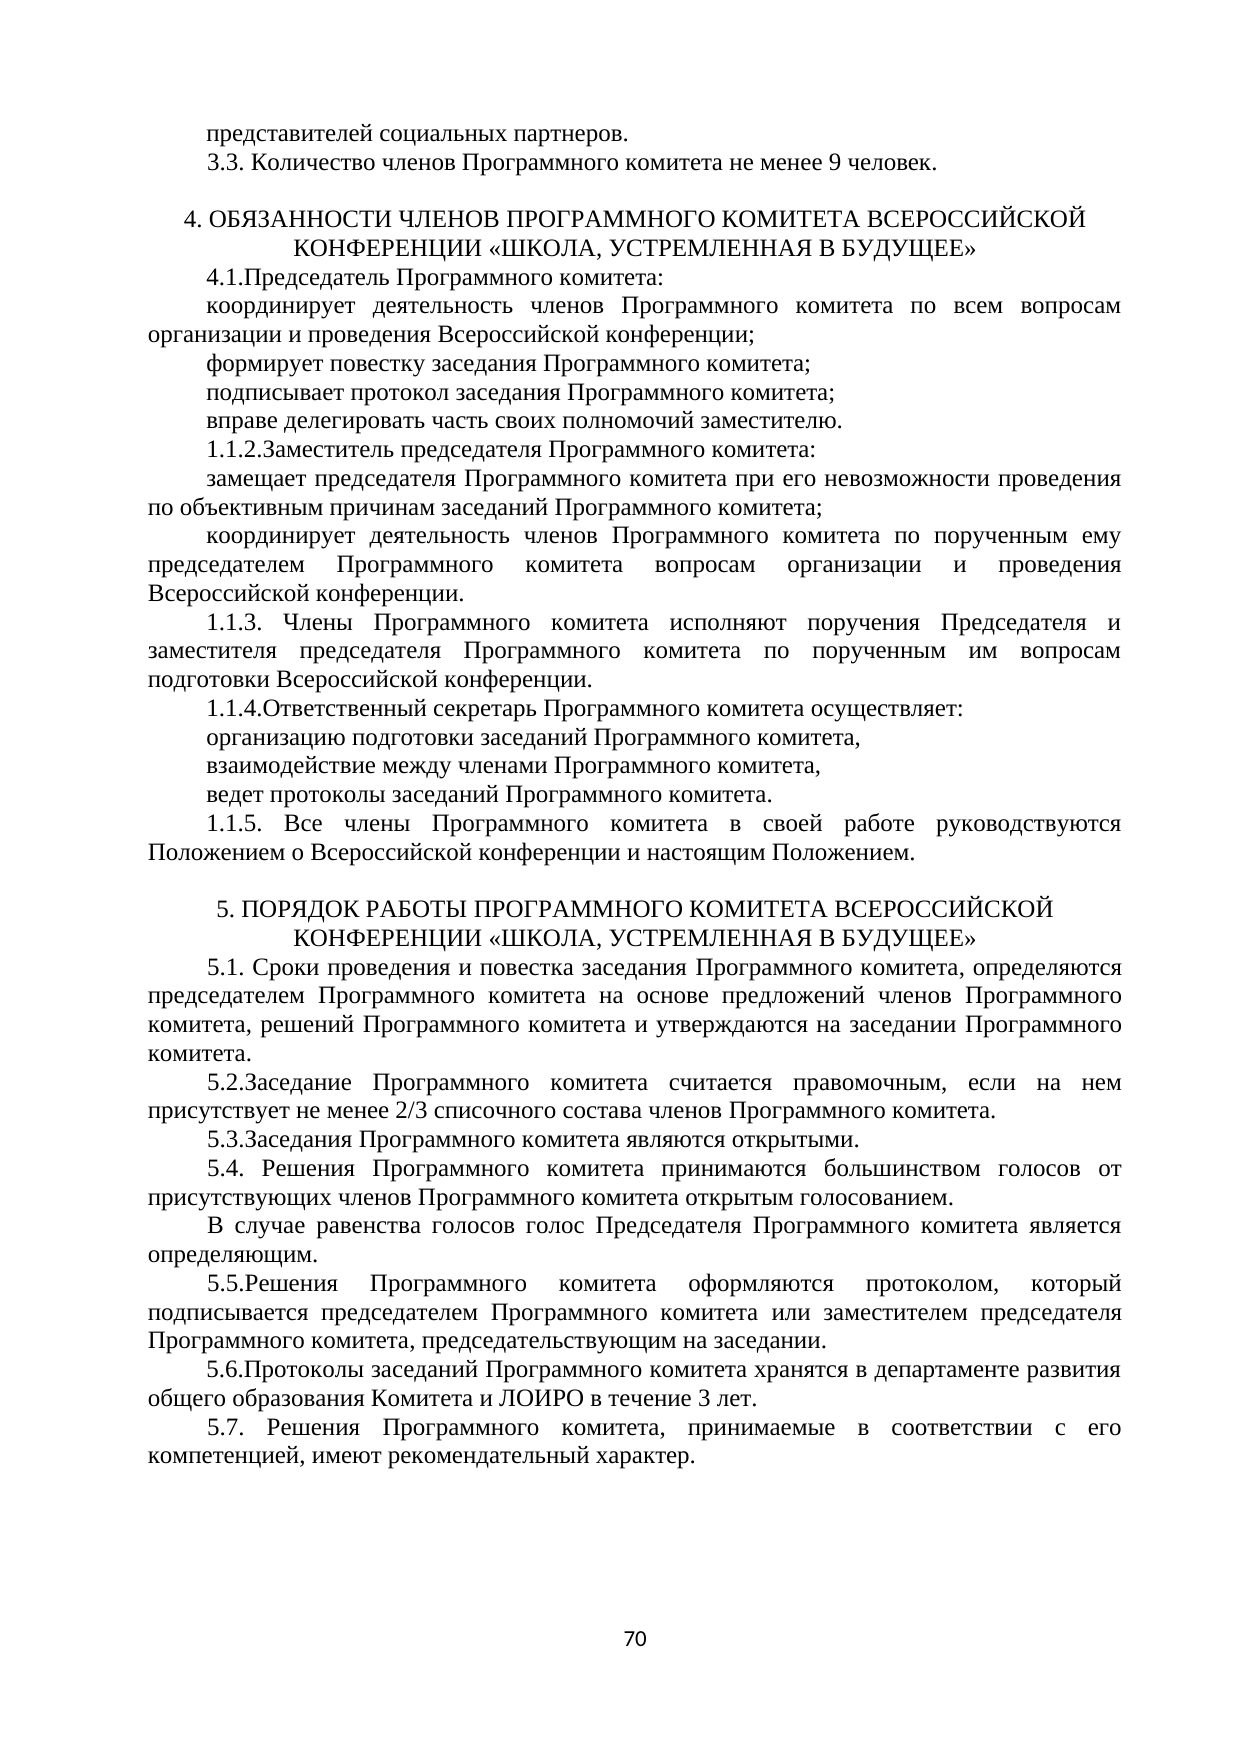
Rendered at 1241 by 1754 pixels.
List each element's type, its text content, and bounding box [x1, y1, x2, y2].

text 5.5.Решения Программного комитета оформляются протоколом, который подписывается председателем Программного комитета или заместителем председателя Программного комитета, председательствующим на заседании. [148, 1268, 1122, 1354]
text 5. ПОРЯДОК РАБОТЫ программного комитета всероссийской конференции «Школа, устремленная в будущее» [148, 894, 1122, 952]
text 5.2.Заседание Программного комитета считается правомочным, если на нем присутствует не менее 2/3 списочного состава членов Программного комитета. [148, 1067, 1122, 1124]
text ведет протоколы заседаний Программного комитета. [148, 779, 1122, 808]
text 4. ОБЯЗАННОСТИ ЧЛЕНОВ Программного комитета ВСЕРОССИЙСКОЙ конференции «Школа, устремленная в будущее» [148, 204, 1122, 262]
text 5.4. Решения Программного комитета принимаются большинством голосов от присутствующих членов Программного комитета открытым голосованием. [148, 1153, 1122, 1211]
text 4.1.Председатель Программного комитета: [148, 262, 1122, 291]
text замещает председателя Программного комитета при его невозможности проведения по объективным причинам заседаний Программного комитета; [148, 463, 1122, 521]
text координирует деятельность членов Программного комитета по всем вопросам организации и проведения Всероссийской конференции; [148, 291, 1122, 348]
text координирует деятельность членов Программного комитета по порученным ему председателем Программного комитета вопросам организации и проведения Всероссийской конференции. [148, 521, 1122, 607]
text 1.1.4.Ответственный секретарь Программного комитета осуществляет: [148, 693, 1122, 722]
text 1.1.5. Все члены Программного комитета в своей работе руководствуются Положением о Всероссийской конференции и настоящим Положением. [148, 808, 1122, 866]
text 5.6.Протоколы заседаний Программного комитета хранятся в департаменте развития общего образования Комитета и ЛОИРО в течение 3 лет. [148, 1354, 1122, 1412]
text вправе делегировать часть своих полномочий заместителю. [148, 406, 1122, 434]
text организацию подготовки заседаний Программного комитета, [148, 722, 1122, 751]
text 3.3. Количество членов Программного комитета не менее 9 человек. [148, 147, 1122, 176]
text взаимодействие между членами Программного комитета, [148, 751, 1122, 779]
text 5.3.Заседания Программного комитета являются открытыми. [148, 1124, 1122, 1153]
text формирует повестку заседания Программного комитета; [148, 348, 1122, 377]
text 5.7. Решения Программного комитета, принимаемые в соответствии с его компетенцией, имеют рекомендательный характер. [148, 1412, 1122, 1469]
text подписывает протокол заседания Программного комитета; [148, 377, 1122, 406]
text В случае равенства голосов голос Председателя Программного комитета является определяющим. [148, 1211, 1122, 1268]
text 5.1. Сроки проведения и повестка заседания Программного комитета, определяются председателем Программного комитета на основе предложений членов Программного комитета, решений Программного комитета и утверждаются на заседании Программного комитета. [148, 952, 1122, 1067]
text представителей социальных партнеров. [148, 118, 1122, 147]
text 1.1.3. Члены Программного комитета исполняют поручения Председателя и заместителя председателя Программного комитета по порученным им вопросам подготовки Всероссийской конференции. [148, 607, 1122, 693]
text 1.1.2.Заместитель председателя Программного комитета: [148, 434, 1122, 463]
